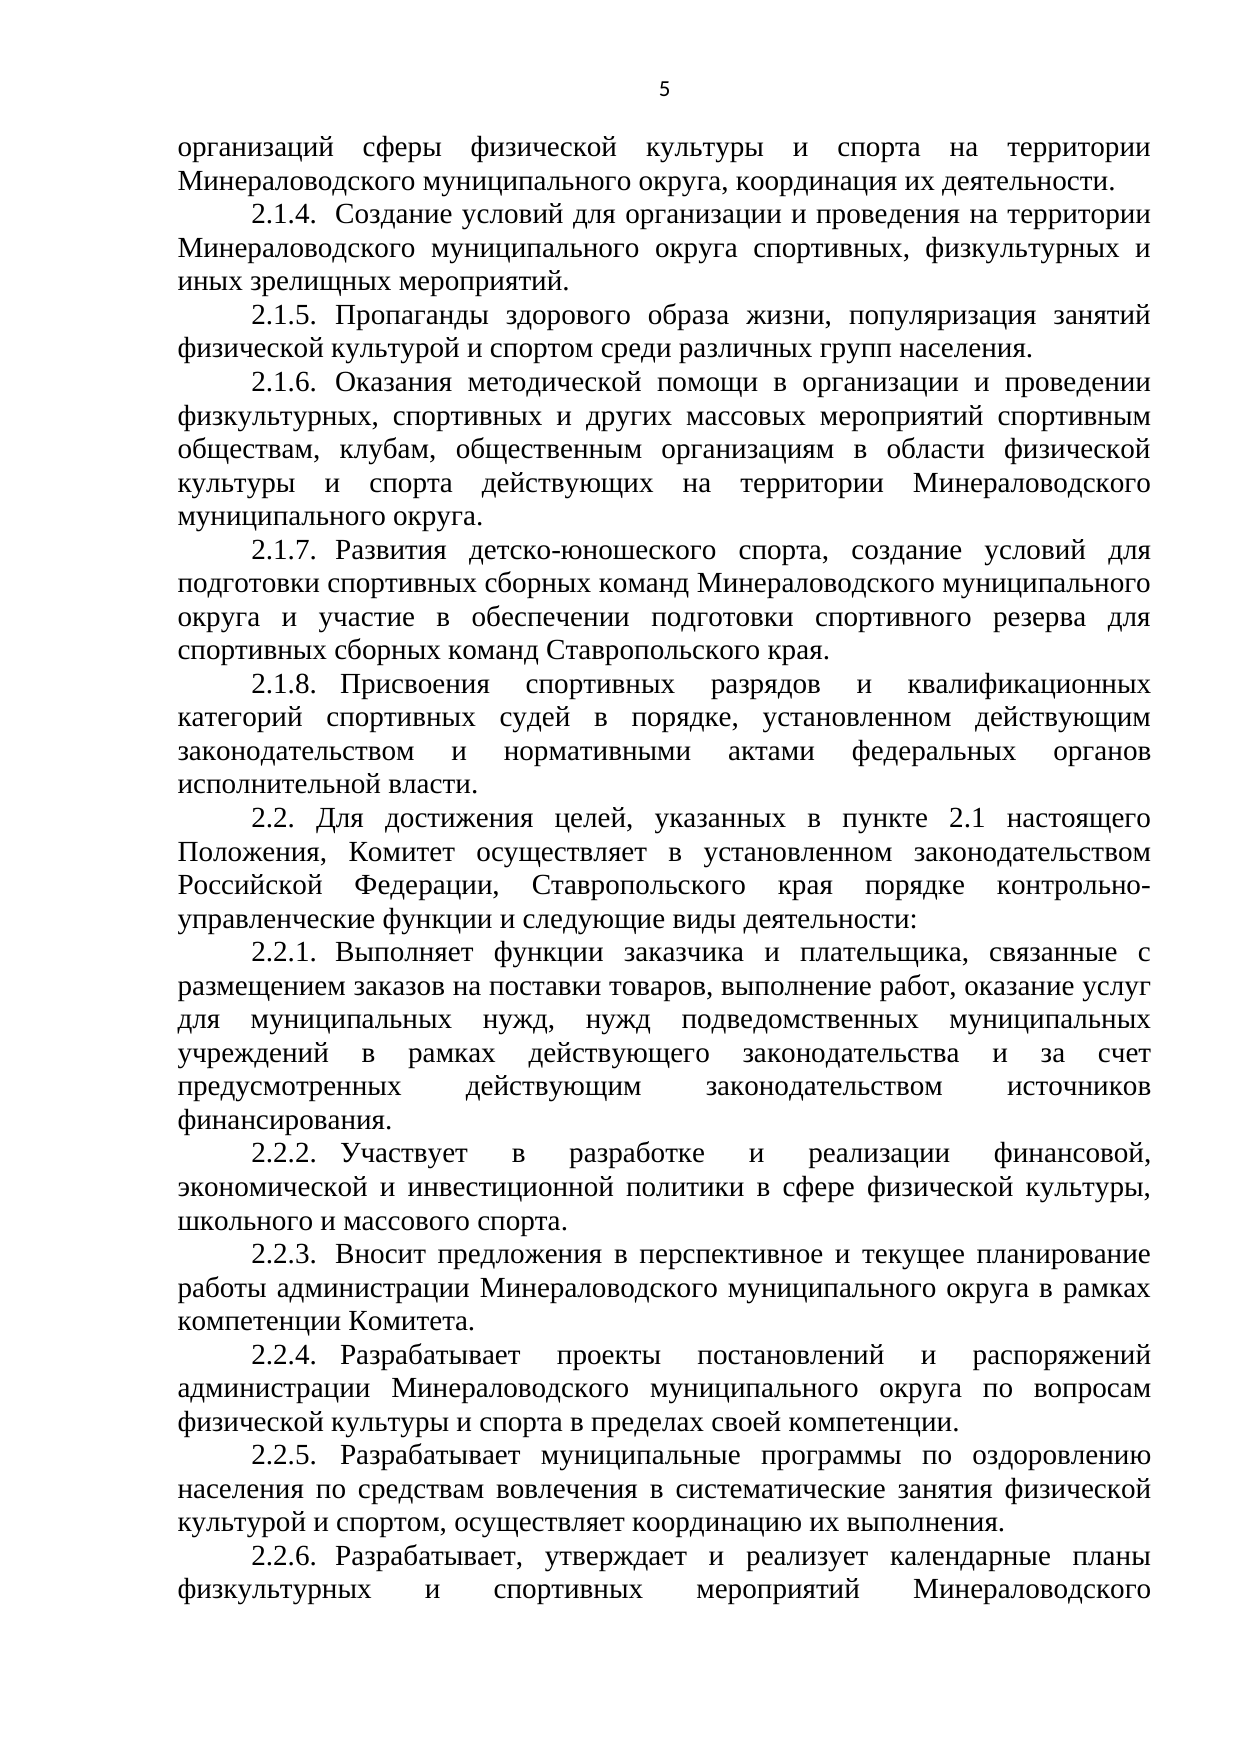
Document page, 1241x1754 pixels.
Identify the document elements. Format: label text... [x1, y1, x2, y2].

list Присвоения спортивных разрядов и квалификационных категорий спортивных судей в порядке, установленном действующим законодательством и нормативными актами федеральных органов исполнительной власти. [177, 667, 1152, 801]
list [177, 1539, 1152, 1606]
list Разрабатывает проекты постановлений и распоряжений администрации Минераловодского муниципального округа по вопросам физической культуры и спорта в пределах своей компетенции. [177, 1337, 1152, 1438]
list Выполняет функции заказчика и плательщика, связанные с размещением заказов на поставки товаров, выполнение работ, оказание услуг для муниципальных нужд, нужд подведомственных муниципальных учреждений в рамках действующего законодательства и за счет предусмотренных действующим законодательством источников финансирования. [177, 935, 1152, 1136]
list Развития детско-юношеского спорта, создание условий для подготовки спортивных сборных команд Минераловодского муниципального округа и участие в обеспечении подготовки спортивного резерва для спортивных сборных команд Ставропольского края. [177, 532, 1152, 667]
list Оказания методической помощи в организации и проведении физкультурных, спортивных и других массовых мероприятий спортивным обществам, клубам, общественным организациям в области физической культуры и спорта действующих на территории Минераловодского муниципального округа. [177, 365, 1152, 532]
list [177, 130, 1152, 197]
list Разрабатывает муниципальные программы по оздоровлению населения по средствам вовлечения в систематические занятия физической культурой и спортом, осуществляет координацию их выполнения. [177, 1438, 1152, 1539]
list Создание условий для организации и проведения на территории Минераловодского муниципального округа спортивных, физкультурных и иных зрелищных мероприятий. [177, 197, 1152, 298]
list Для достижения целей, указанных в пункте 2.1 настоящего Положения, Комитет осуществляет в установленном законодательством Российской Федерации, Ставропольского края порядке контрольно-управленческие функции и следующие виды деятельности: [177, 801, 1152, 935]
list Пропаганды здорового образа жизни, популяризация занятий физической культурой и спортом среди различных групп населения. [177, 298, 1152, 365]
list Вносит предложения в перспективное и текущее планирование работы администрации Минераловодского муниципального округа в рамках компетенции Комитета. [177, 1237, 1152, 1337]
list Участвует в разработке и реализации финансовой, экономической и инвестиционной политики в сфере физической культуры, школьного и массового спорта. [177, 1136, 1152, 1237]
